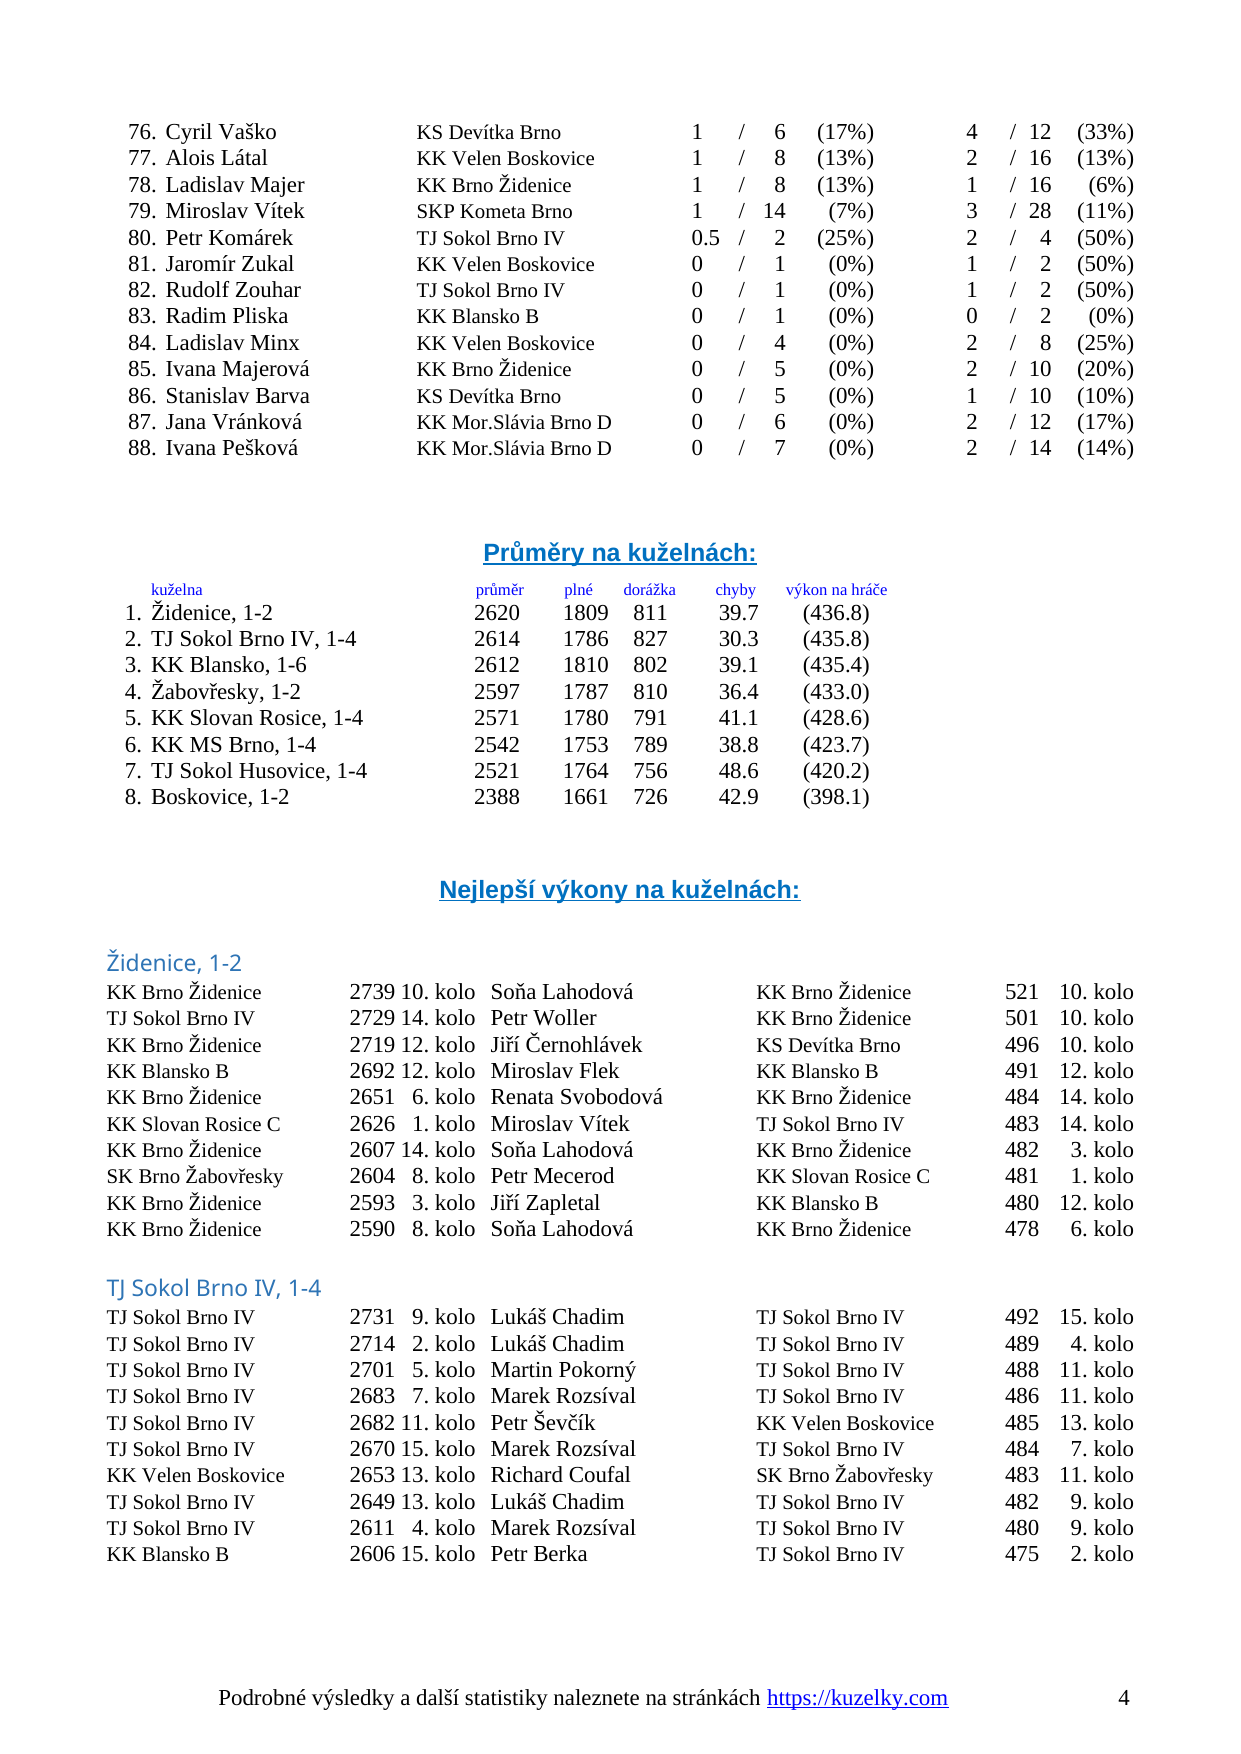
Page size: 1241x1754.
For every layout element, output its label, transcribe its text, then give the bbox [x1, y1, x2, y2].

text KK Brno Židenice 2607 14. kolo Soňa Lahodová KK Brno Židenice 482 3. kolo [106, 1136, 1134, 1162]
text TJ Sokol Brno IV 2670 15. kolo Marek Rozsíval TJ Sokol Brno IV 484 7. kolo [106, 1435, 1134, 1461]
text 76. Cyril Vaško KS Devítka Brno 1 / 6 (17%) 4 / 12 (33%) [106, 118, 1134, 144]
text 7. TJ Sokol Husovice, 1-4 2521 1764 756 48.6 (420.2) [106, 757, 1134, 783]
text KK Blansko B 2692 12. kolo Miroslav Flek KK Blansko B 491 12. kolo [106, 1057, 1134, 1083]
text KK Velen Boskovice 2653 13. kolo Richard Coufal SK Brno Žabovřesky 483 11. kolo [106, 1461, 1134, 1488]
text 6. KK MS Brno, 1-4 2542 1753 789 38.8 (423.7) [106, 731, 1134, 757]
subtitle Židenice, 1-2 [106, 947, 1134, 978]
text 81. Jaromír Zukal KK Velen Boskovice 0 / 1 (0%) 1 / 2 (50%) [106, 250, 1134, 276]
text 83. Radim Pliska KK Blansko B 0 / 1 (0%) 0 / 2 (0%) [106, 303, 1134, 329]
text SK Brno Žabovřesky 2604 8. kolo Petr Mecerod KK Slovan Rosice C 481 1. kolo [106, 1162, 1134, 1189]
text 85. Ivana Majerová KK Brno Židenice 0 / 5 (0%) 2 / 10 (20%) [106, 355, 1134, 382]
text 77. Alois Látal KK Velen Boskovice 1 / 8 (13%) 2 / 16 (13%) [106, 144, 1134, 171]
text TJ Sokol Brno IV 2611 4. kolo Marek Rozsíval TJ Sokol Brno IV 480 9. kolo [106, 1514, 1134, 1540]
text 87. Jana Vránková KK Mor.Slávia Brno D 0 / 6 (0%) 2 / 12 (17%) [106, 408, 1134, 434]
text KK Brno Židenice 2593 3. kolo Jiří Zapletal KK Blansko B 480 12. kolo [106, 1189, 1134, 1215]
text 86. Stanislav Barva KS Devítka Brno 0 / 5 (0%) 1 / 10 (10%) [106, 382, 1134, 408]
text TJ Sokol Brno IV 2731 9. kolo Lukáš Chadim TJ Sokol Brno IV 492 15. kolo [106, 1303, 1134, 1329]
text 78. Ladislav Majer KK Brno Židenice 1 / 8 (13%) 1 / 16 (6%) [106, 171, 1134, 197]
text KK Brno Židenice 2719 12. kolo Jiří Černohlávek KS Devítka Brno 496 10. kolo [106, 1031, 1134, 1057]
text TJ Sokol Brno IV 2649 13. kolo Lukáš Chadim TJ Sokol Brno IV 482 9. kolo [106, 1488, 1134, 1514]
text 88. Ivana Pešková KK Mor.Slávia Brno D 0 / 7 (0%) 2 / 14 (14%) [106, 434, 1134, 461]
text TJ Sokol Brno IV 2682 11. kolo Petr Ševčík KK Velen Boskovice 485 13. kolo [106, 1409, 1134, 1435]
text KK Brno Židenice 2651 6. kolo Renata Svobodová KK Brno Židenice 484 14. kolo [106, 1083, 1134, 1110]
text 79. Miroslav Vítek SKP Kometa Brno 1 / 14 (7%) 3 / 28 (11%) [106, 197, 1134, 223]
text Průměry na kuželnách: [94, 538, 1145, 567]
text 1. Židenice, 1-2 2620 1809 811 39.7 (436.8) [106, 599, 1134, 625]
text 5. KK Slovan Rosice, 1-4 2571 1780 791 41.1 (428.6) [106, 704, 1134, 731]
text 84. Ladislav Minx KK Velen Boskovice 0 / 4 (0%) 2 / 8 (25%) [106, 329, 1134, 355]
text KK Brno Židenice 2590 8. kolo Soňa Lahodová KK Brno Židenice 478 6. kolo [106, 1215, 1134, 1241]
text KK Brno Židenice 2739 10. kolo Soňa Lahodová KK Brno Židenice 521 10. kolo [106, 978, 1134, 1004]
subtitle TJ Sokol Brno IV, 1-4 [106, 1272, 1134, 1303]
text TJ Sokol Brno IV 2701 5. kolo Martin Pokorný TJ Sokol Brno IV 488 11. kolo [106, 1356, 1134, 1382]
text Nejlepší výkony na kuželnách: [94, 875, 1145, 904]
text 8. Boskovice, 1-2 2388 1661 726 42.9 (398.1) [106, 783, 1134, 810]
text 4. Žabovřesky, 1-2 2597 1787 810 36.4 (433.0) [106, 678, 1134, 704]
text TJ Sokol Brno IV 2683 7. kolo Marek Rozsíval TJ Sokol Brno IV 486 11. kolo [106, 1382, 1134, 1409]
text TJ Sokol Brno IV 2729 14. kolo Petr Woller KK Brno Židenice 501 10. kolo [106, 1004, 1134, 1031]
text kuželna průměr plné dorážka chyby výkon na hráče [106, 580, 1134, 599]
text 2. TJ Sokol Brno IV, 1-4 2614 1786 827 30.3 (435.8) [106, 625, 1134, 652]
text 3. KK Blansko, 1-6 2612 1810 802 39.1 (435.4) [106, 652, 1134, 678]
text 82. Rudolf Zouhar TJ Sokol Brno IV 0 / 1 (0%) 1 / 2 (50%) [106, 276, 1134, 303]
text KK Slovan Rosice C 2626 1. kolo Miroslav Vítek TJ Sokol Brno IV 483 14. kolo [106, 1110, 1134, 1136]
text TJ Sokol Brno IV 2714 2. kolo Lukáš Chadim TJ Sokol Brno IV 489 4. kolo [106, 1329, 1134, 1356]
text 80. Petr Komárek TJ Sokol Brno IV 0.5 / 2 (25%) 2 / 4 (50%) [106, 223, 1134, 250]
text KK Blansko B 2606 15. kolo Petr Berka TJ Sokol Brno IV 475 2. kolo [106, 1540, 1134, 1567]
